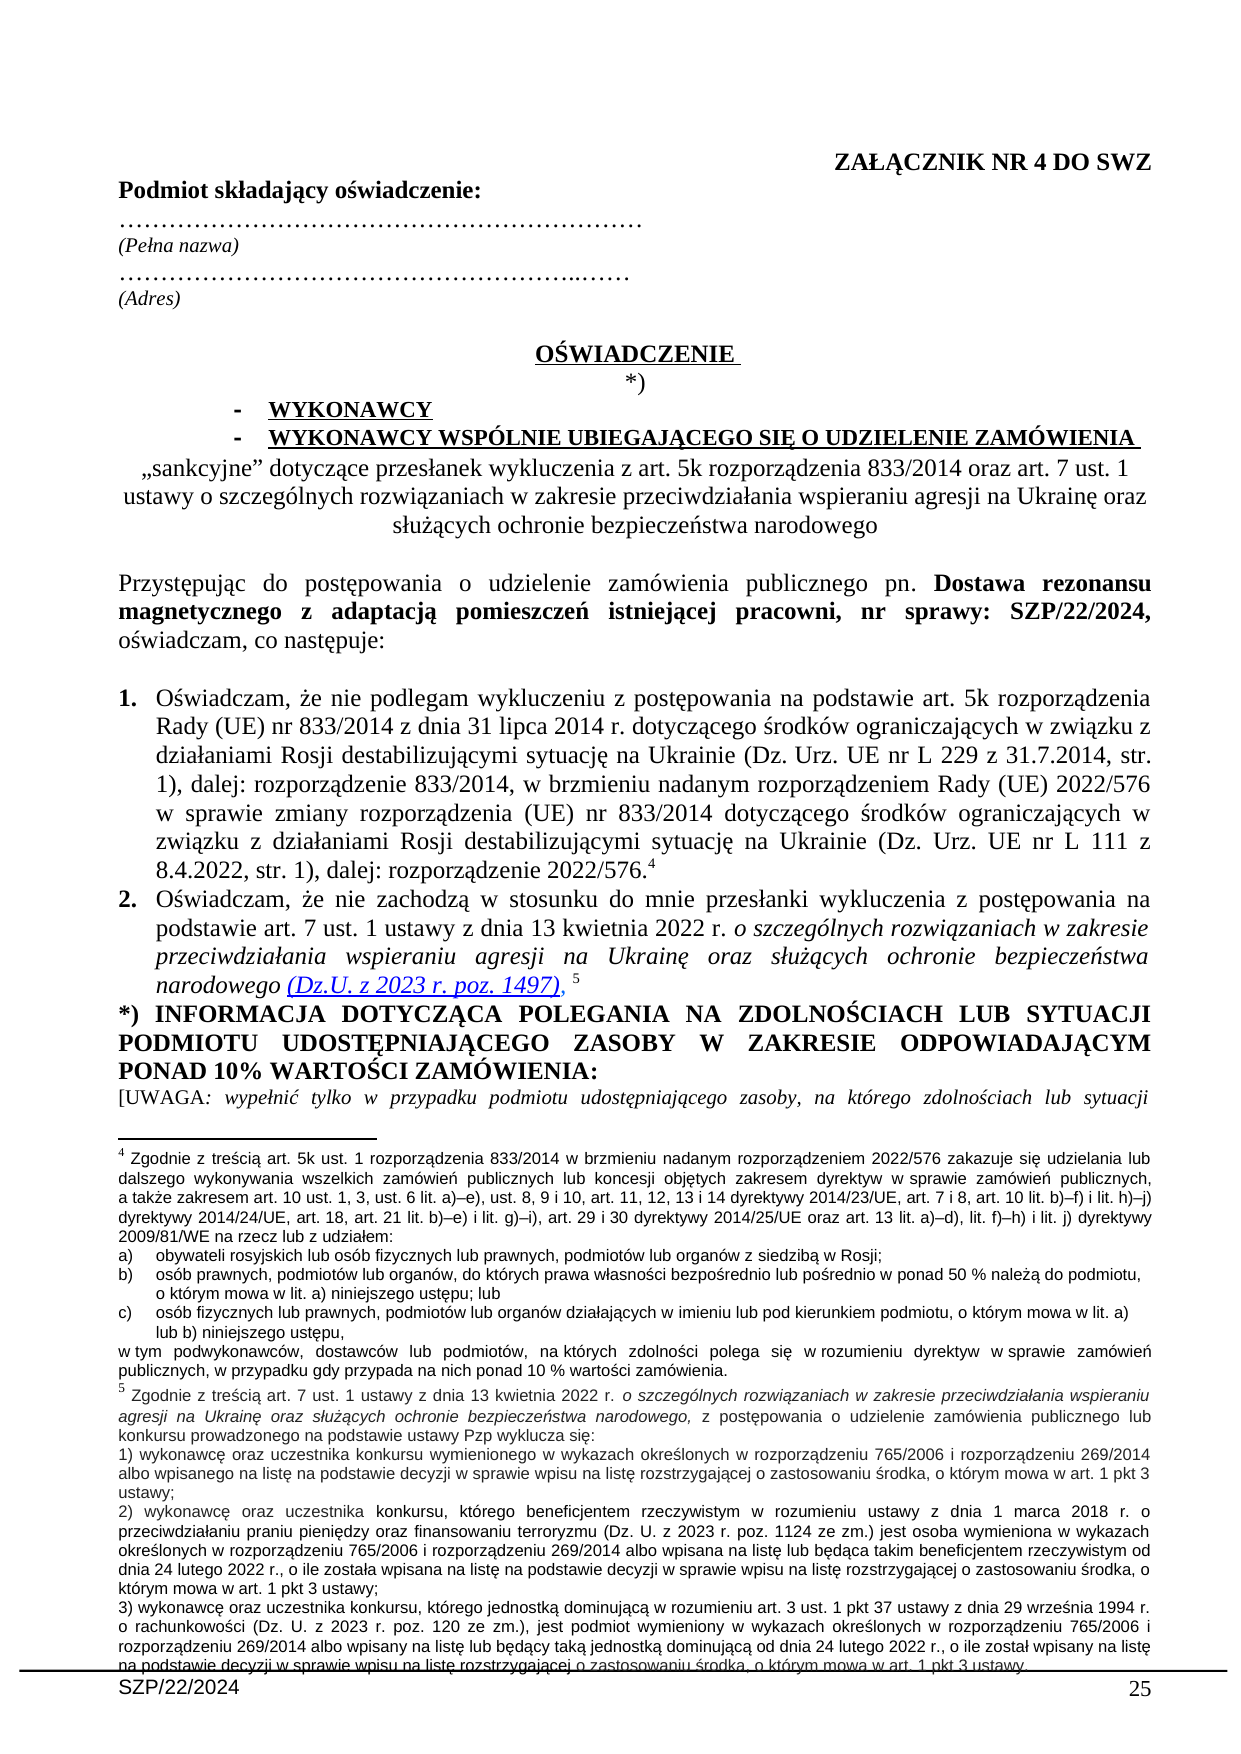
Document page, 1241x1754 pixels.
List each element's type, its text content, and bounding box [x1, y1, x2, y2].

text *) [118, 367, 1152, 396]
text ZAŁĄCZNIK NR 4 DO SWZ [118, 147, 1152, 176]
list Oświadczam, że nie podlegam wykluczeniu z postępowania na podstawie art. 5k rozporządzenia Rady (UE) nr 833/2014 z dnia 31 lipca 2014 r. dotyczącego środków ograniczających w związku z działaniami Rosji destabilizującymi sytuację na Ukrainie (Dz. Urz. UE nr L 229 z 31.7.2014, str. 1), dalej: rozporządzenie 833/2014, w brzmieniu nadanym rozporządzeniem Rady (UE) 2022/576 w sprawie zmiany rozporządzenia (UE) nr 833/2014 dotyczącego środków ograniczających w związku z działaniami Rosji destabilizującymi sytuację na Ukrainie (Dz. Urz. UE nr L 111 z 8.4.2022, str. 1), dalej: rozporządzenie 2022/576. [118, 683, 1152, 884]
list WYKONAWCY [231, 396, 1152, 424]
text OŚWIADCZENIE [118, 339, 1152, 367]
text Podmiot składający oświadczenie: [118, 176, 656, 204]
text (Adres) [118, 286, 656, 310]
text ……………………………………………………… [118, 204, 656, 233]
list Oświadczam, że nie zachodzą w stosunku do mnie przesłanki wykluczenia z postępowania na podstawie art. 7 ust. 1 ustawy z dnia 13 kwietnia 2022 r. o szczególnych rozwiązaniach w zakresie przeciwdziałania wspieraniu agresji na Ukrainę oraz służących ochronie bezpieczeństwa narodowego (Dz.U. z 2023 r. poz. 1497), [118, 884, 1152, 999]
text ………………………………………………..…… [118, 257, 656, 286]
text *) INFORMACJA DOTYCZĄCA POLEGANIA NA ZDOLNOŚCIACH LUB SYTUACJI PODMIOTU UDOSTĘPNIAJĄCEGO ZASOBY W ZAKRESIE ODPOWIADAJĄCYM PONAD 10% WARTOŚCI ZAMÓWIENIA: [118, 999, 1152, 1085]
text Przystępując do postępowania o udzielenie zamówienia publicznego pn. Dostawa rezonansu magnetycznego z adaptacją pomieszczeń istniejącej pracowni, nr sprawy: SZP/22/2024, oświadczam, co następuje: [118, 568, 1152, 654]
text „sankcyjne” dotyczące przesłanek wykluczenia z art. 5k rozporządzenia 833/2014 oraz art. 7 ust. 1 ustawy o szczególnych rozwiązaniach w zakresie przeciwdziałania wspieraniu agresji na Ukrainę oraz służących ochronie bezpieczeństwa narodowego [118, 453, 1152, 539]
text [UWAGA: wypełnić tylko w przypadku podmiotu udostępniającego zasoby, na którego zdolnościach lub sytuacji wykonawca polega w zakresie odpowiadającym ponad 10% wartości zamówienia. W przypadku więcej niż jednego podmiotu udostępniającego zasoby, na którego zdolnościach lub sytuacji wykonawca polega w zakresie odpowiadającym ponad 10% wartości zamówienia, należy zastosować tyle razy, ile jest to konieczne.] [118, 1085, 1152, 1109]
list WYKONAWCY WSPÓLNIE UBIEGAJĄCEGO SIĘ O UDZIELENIE ZAMÓWIENIA [231, 424, 1152, 453]
text (Pełna nazwa) [118, 233, 656, 257]
